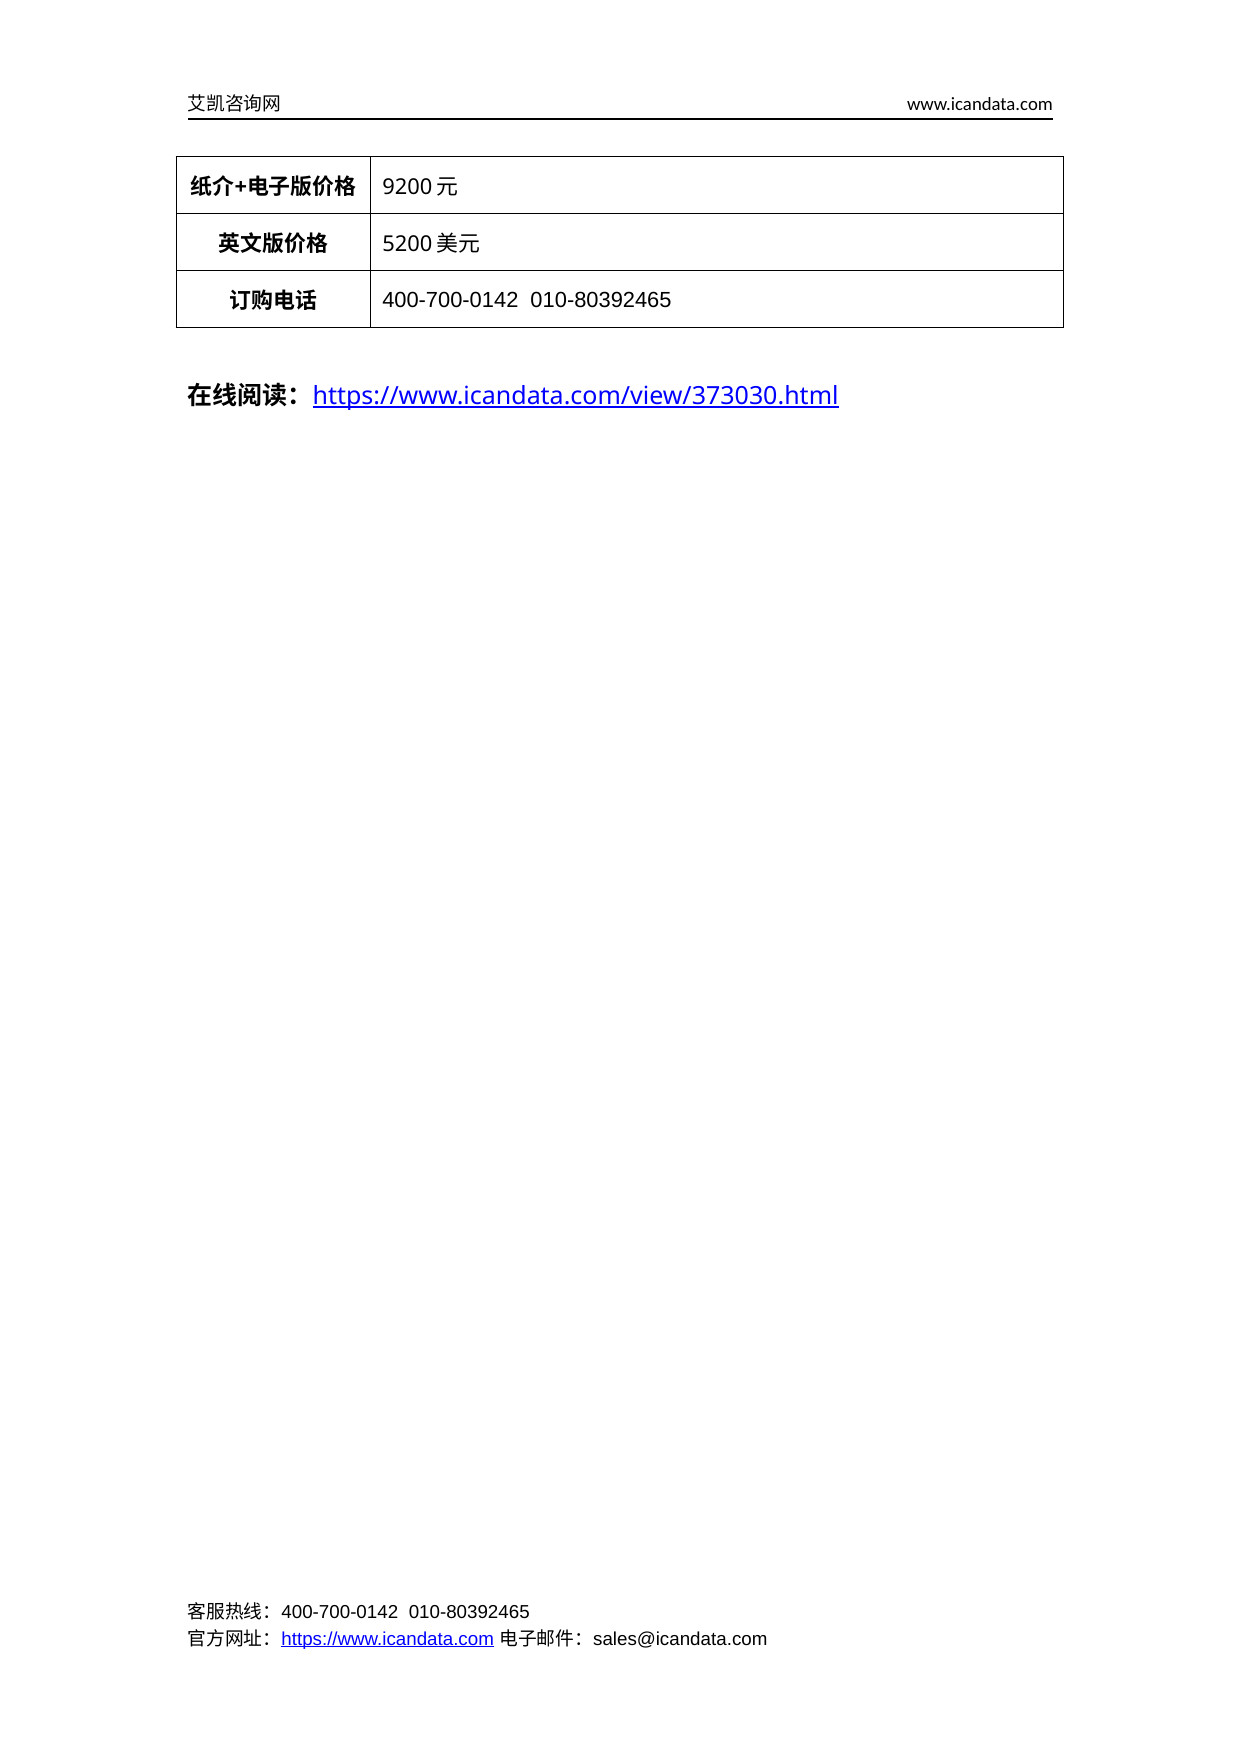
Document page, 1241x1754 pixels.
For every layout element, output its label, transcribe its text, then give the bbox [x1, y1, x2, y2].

text 在线阅读：https://www.icandata.com/view/373030.html [187, 361, 1053, 426]
table_cell 纸介+电子版价格 [177, 157, 370, 213]
table_cell 订购电话 [177, 271, 370, 327]
table_cell 400-700-0142 010-80392465 [371, 271, 1063, 327]
table_cell 5200美元 [371, 214, 1063, 270]
table_cell 英文版价格 [177, 214, 370, 270]
table_cell 9200元 [371, 157, 1063, 213]
